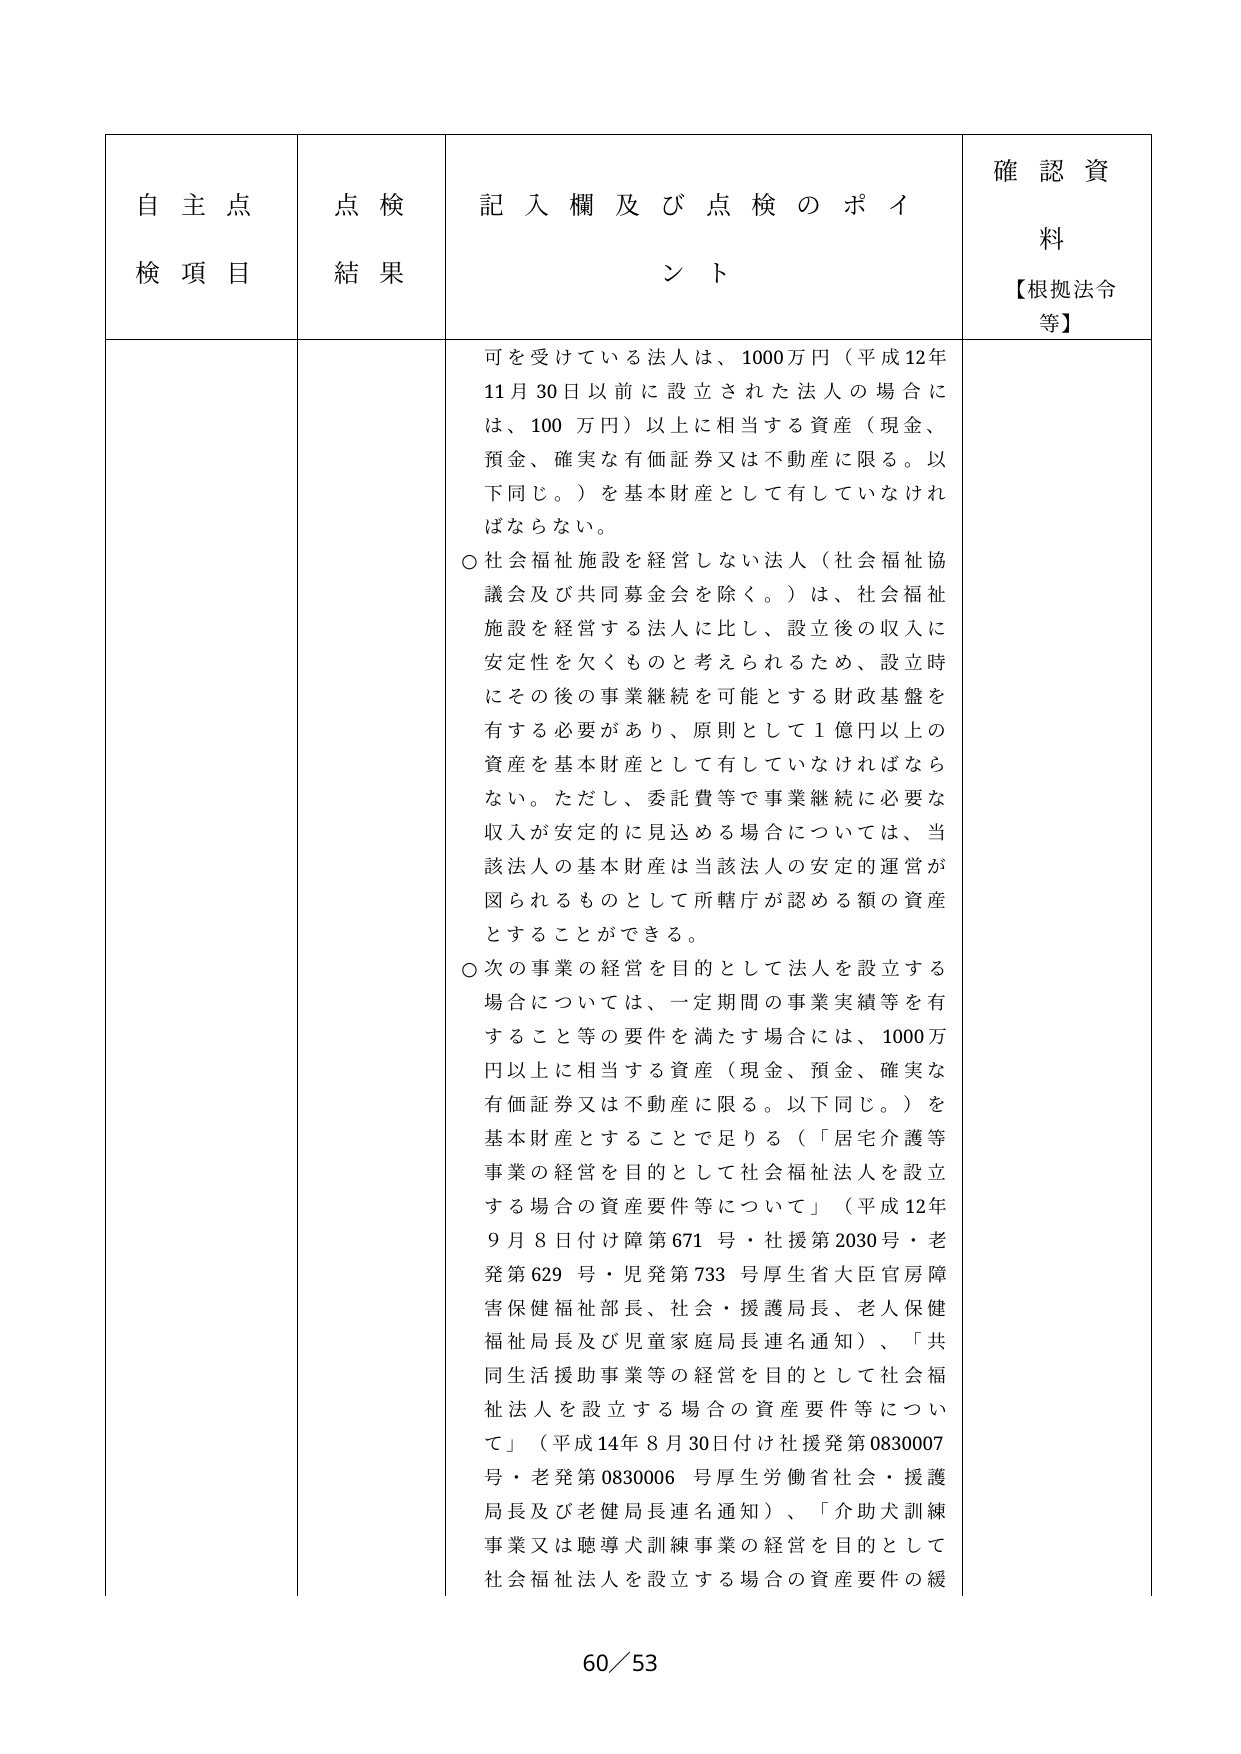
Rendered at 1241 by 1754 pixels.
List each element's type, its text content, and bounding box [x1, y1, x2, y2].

table_cell [963, 340, 1151, 1596]
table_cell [446, 340, 962, 1596]
table_header 確認資料 【根拠法令等】 [963, 135, 1151, 339]
table_cell [106, 340, 297, 1596]
table_cell [298, 340, 445, 1596]
table_header 記入欄及び点検のポイント [446, 135, 962, 339]
table_header 自主点検項目 [106, 135, 297, 339]
table_header 点検結果 [298, 135, 445, 339]
